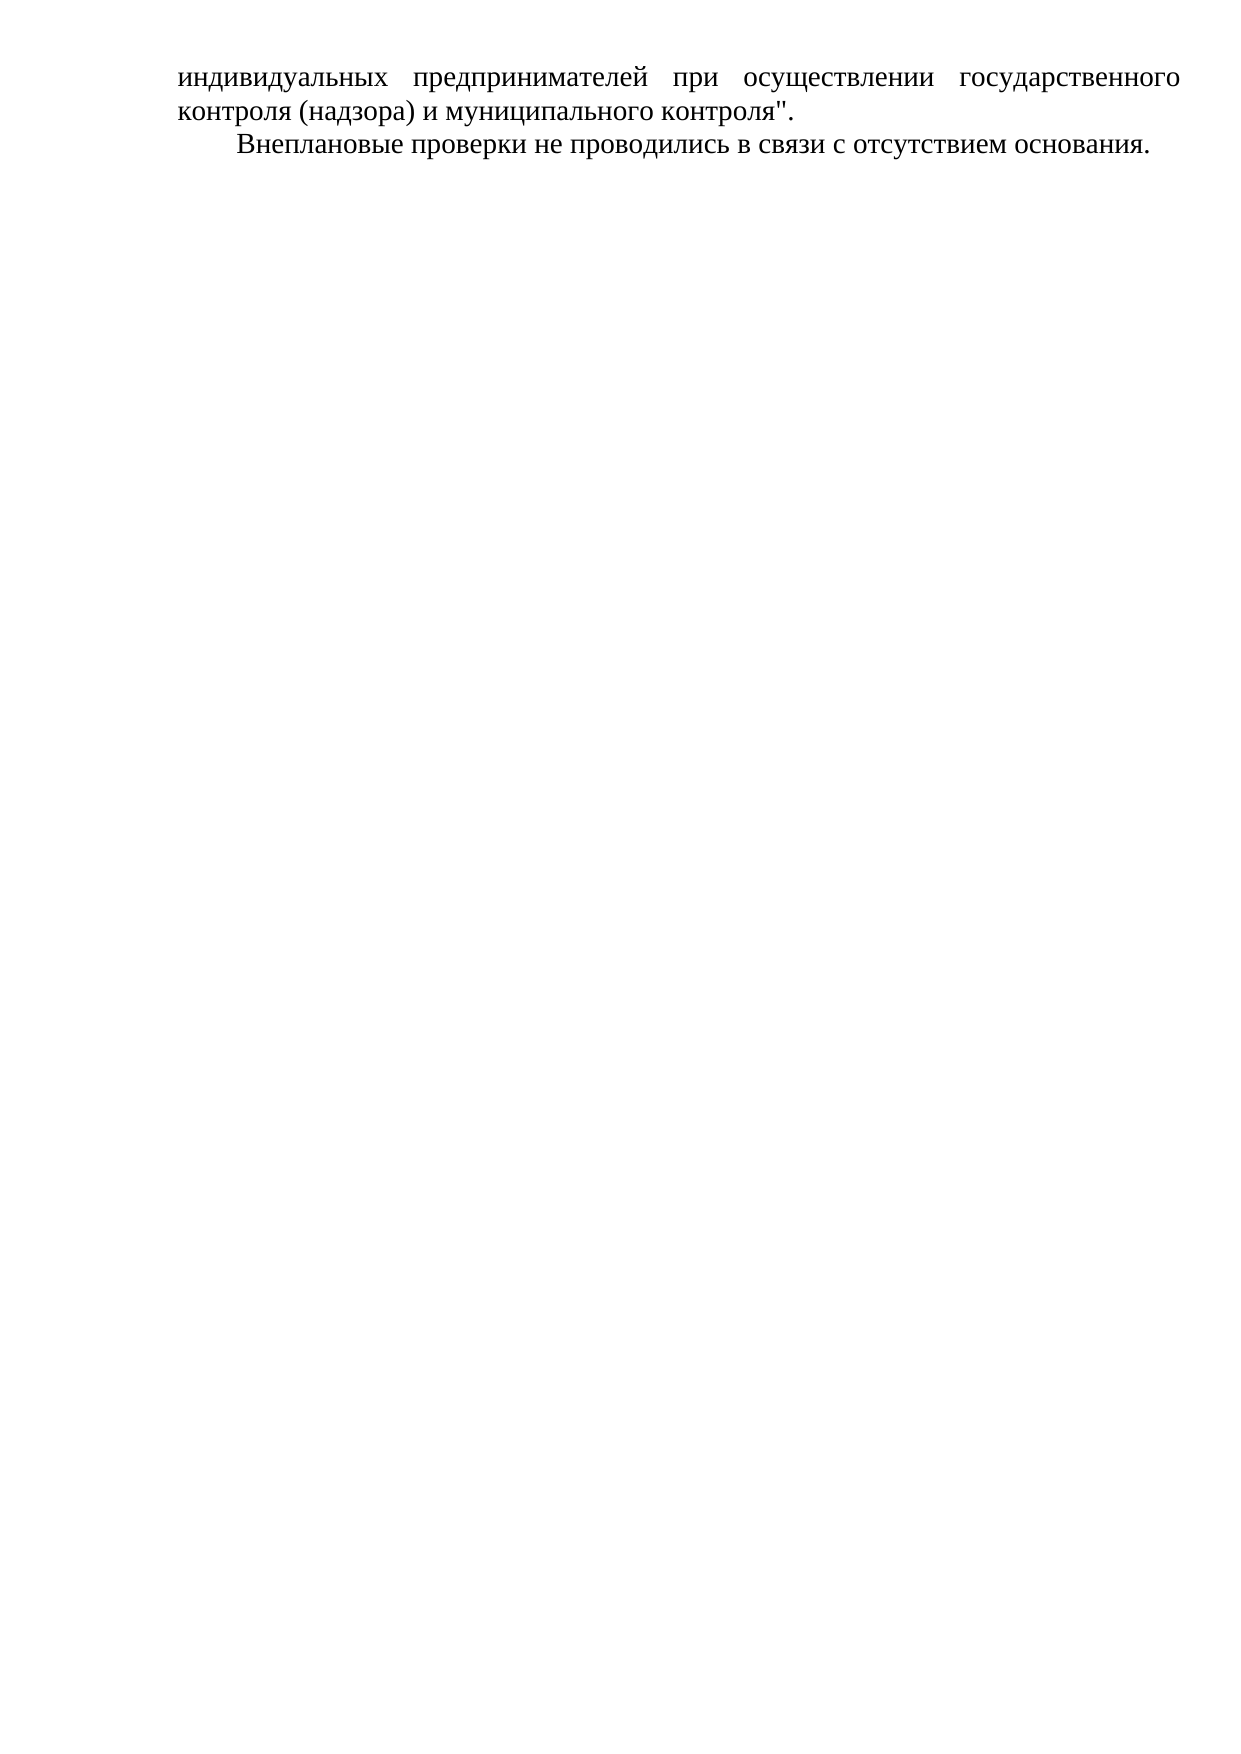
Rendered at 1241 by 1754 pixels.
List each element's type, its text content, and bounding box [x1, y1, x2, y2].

text Внеплановые проверки не проводились в связи с отсутствием основания. [177, 126, 1181, 160]
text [177, 59, 1181, 126]
